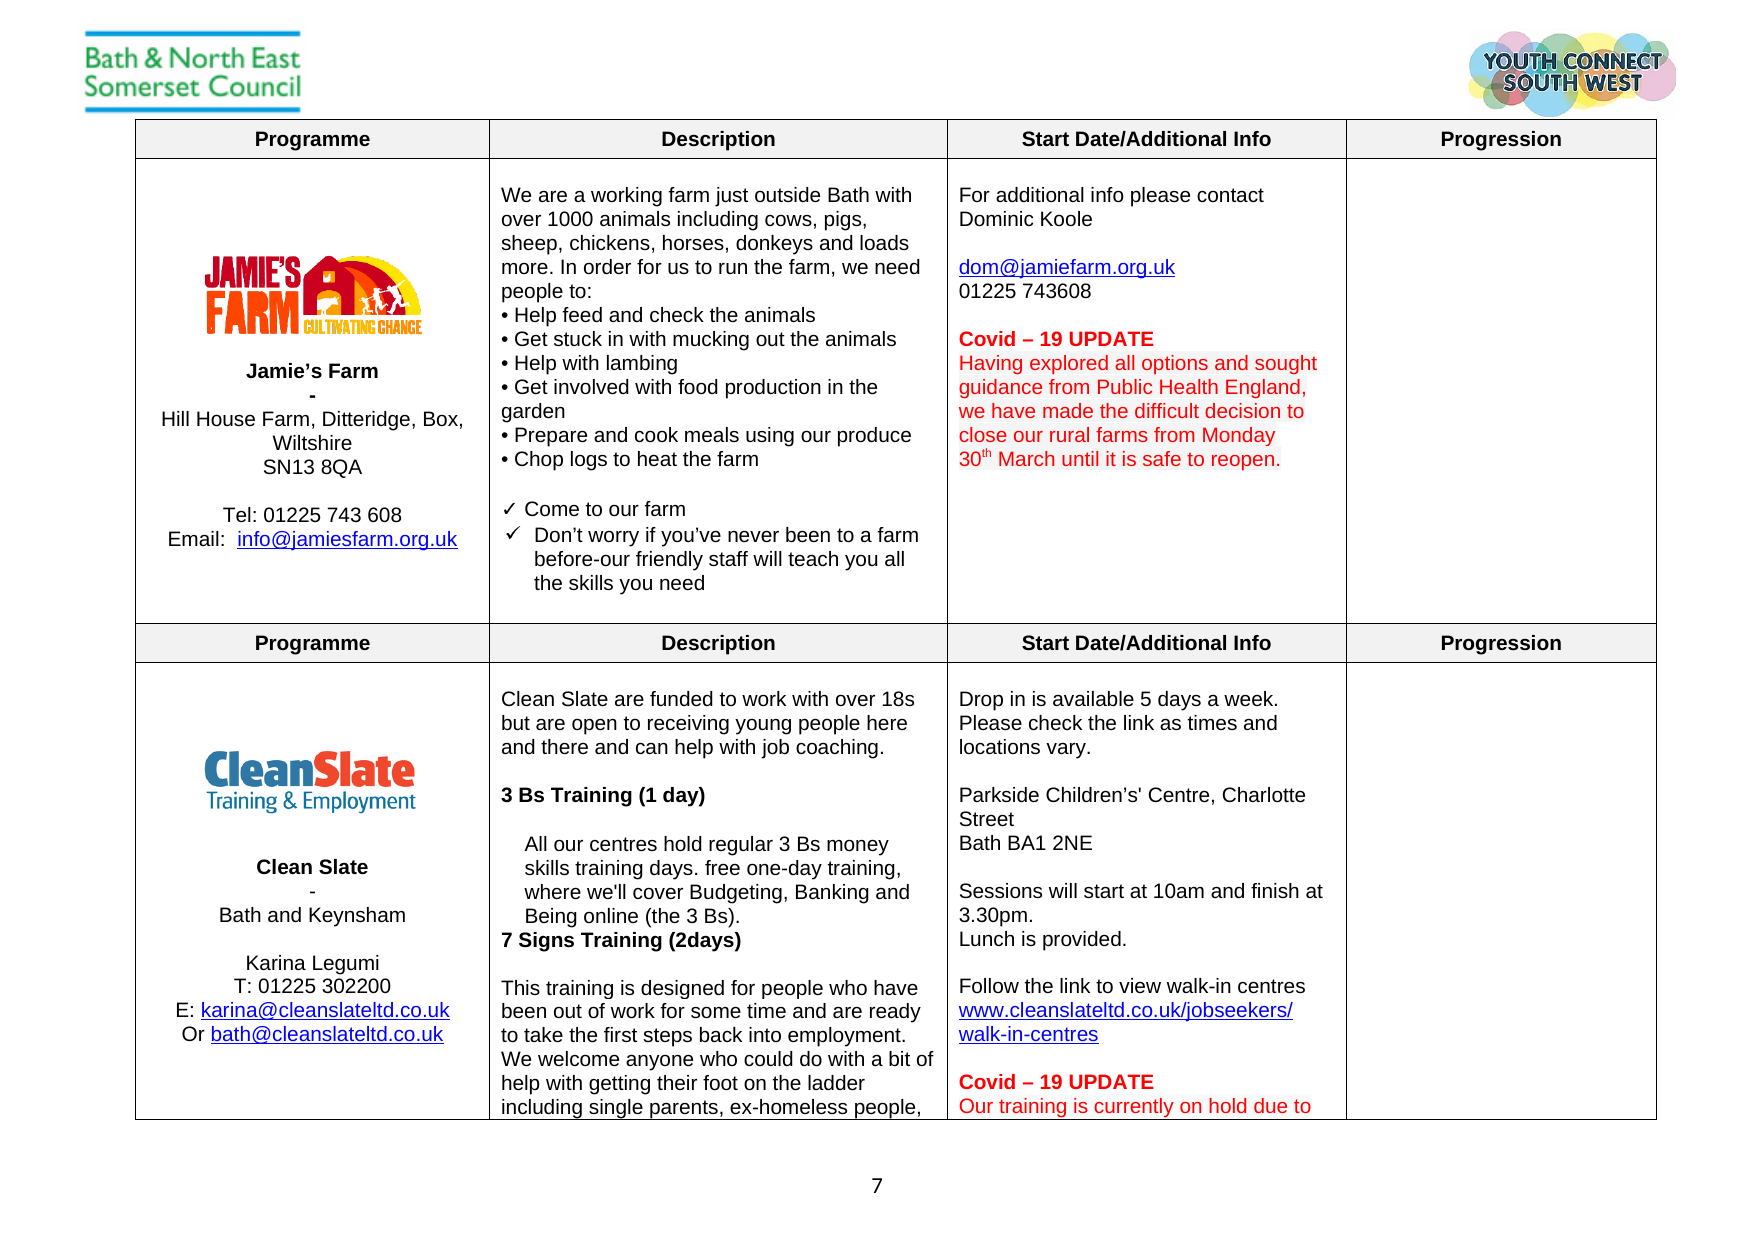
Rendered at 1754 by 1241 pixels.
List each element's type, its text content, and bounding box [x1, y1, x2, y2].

table_cell Progression [1347, 120, 1656, 158]
picture [202, 254, 423, 336]
table_cell We are a working farm just outside Bath with over 1000 animals including cows, pigs, sheep, chickens, horses, donkeys and loads more. In order for us to run the farm, we need people to: • Help feed and check the animals • Get stuck in with mucking out the animals • Help with lambing • Get involved with food production in the garden • Prepare and cook meals using our produce • Chop logs to heat the farm ✓ Come to our farm Don’t worry if you’ve never been to a farm before-our friendly staff will teach you all the skills you need [490, 159, 947, 623]
table_cell Programme [136, 120, 489, 158]
table_cell Description [490, 624, 947, 662]
table_cell Description [490, 120, 947, 158]
table_cell Clean Slate - Bath and Keynsham Karina Legumi T: 01225 302200 E: karina@cleanslateltd.co.uk Or bath@cleanslateltd.co.uk [136, 663, 489, 1119]
table_cell Jamie’s Farm - Hill House Farm, Ditteridge, Box, Wiltshire SN13 8QA Tel: 01225 743 608 Email: info@jamiesfarm.org.uk [136, 159, 489, 623]
table_cell For additional info please contact Dominic Koole dom@jamiefarm.org.uk 01225 743608 Covid – 19 UPDATE Having explored all options and sought guidance from Public Health England, we have made the difficult decision to close our rural farms from Monday 30th March until it is safe to reopen. [948, 159, 1346, 623]
picture [1468, 29, 1677, 119]
table_cell Start Date/Additional Info [948, 624, 1346, 662]
table_cell Programme [136, 624, 489, 662]
picture [201, 747, 419, 817]
table_cell Start Date/Additional Info [948, 120, 1346, 158]
table_cell [1347, 159, 1656, 623]
table_cell [1347, 663, 1656, 1119]
table_cell Progression [1347, 624, 1656, 662]
